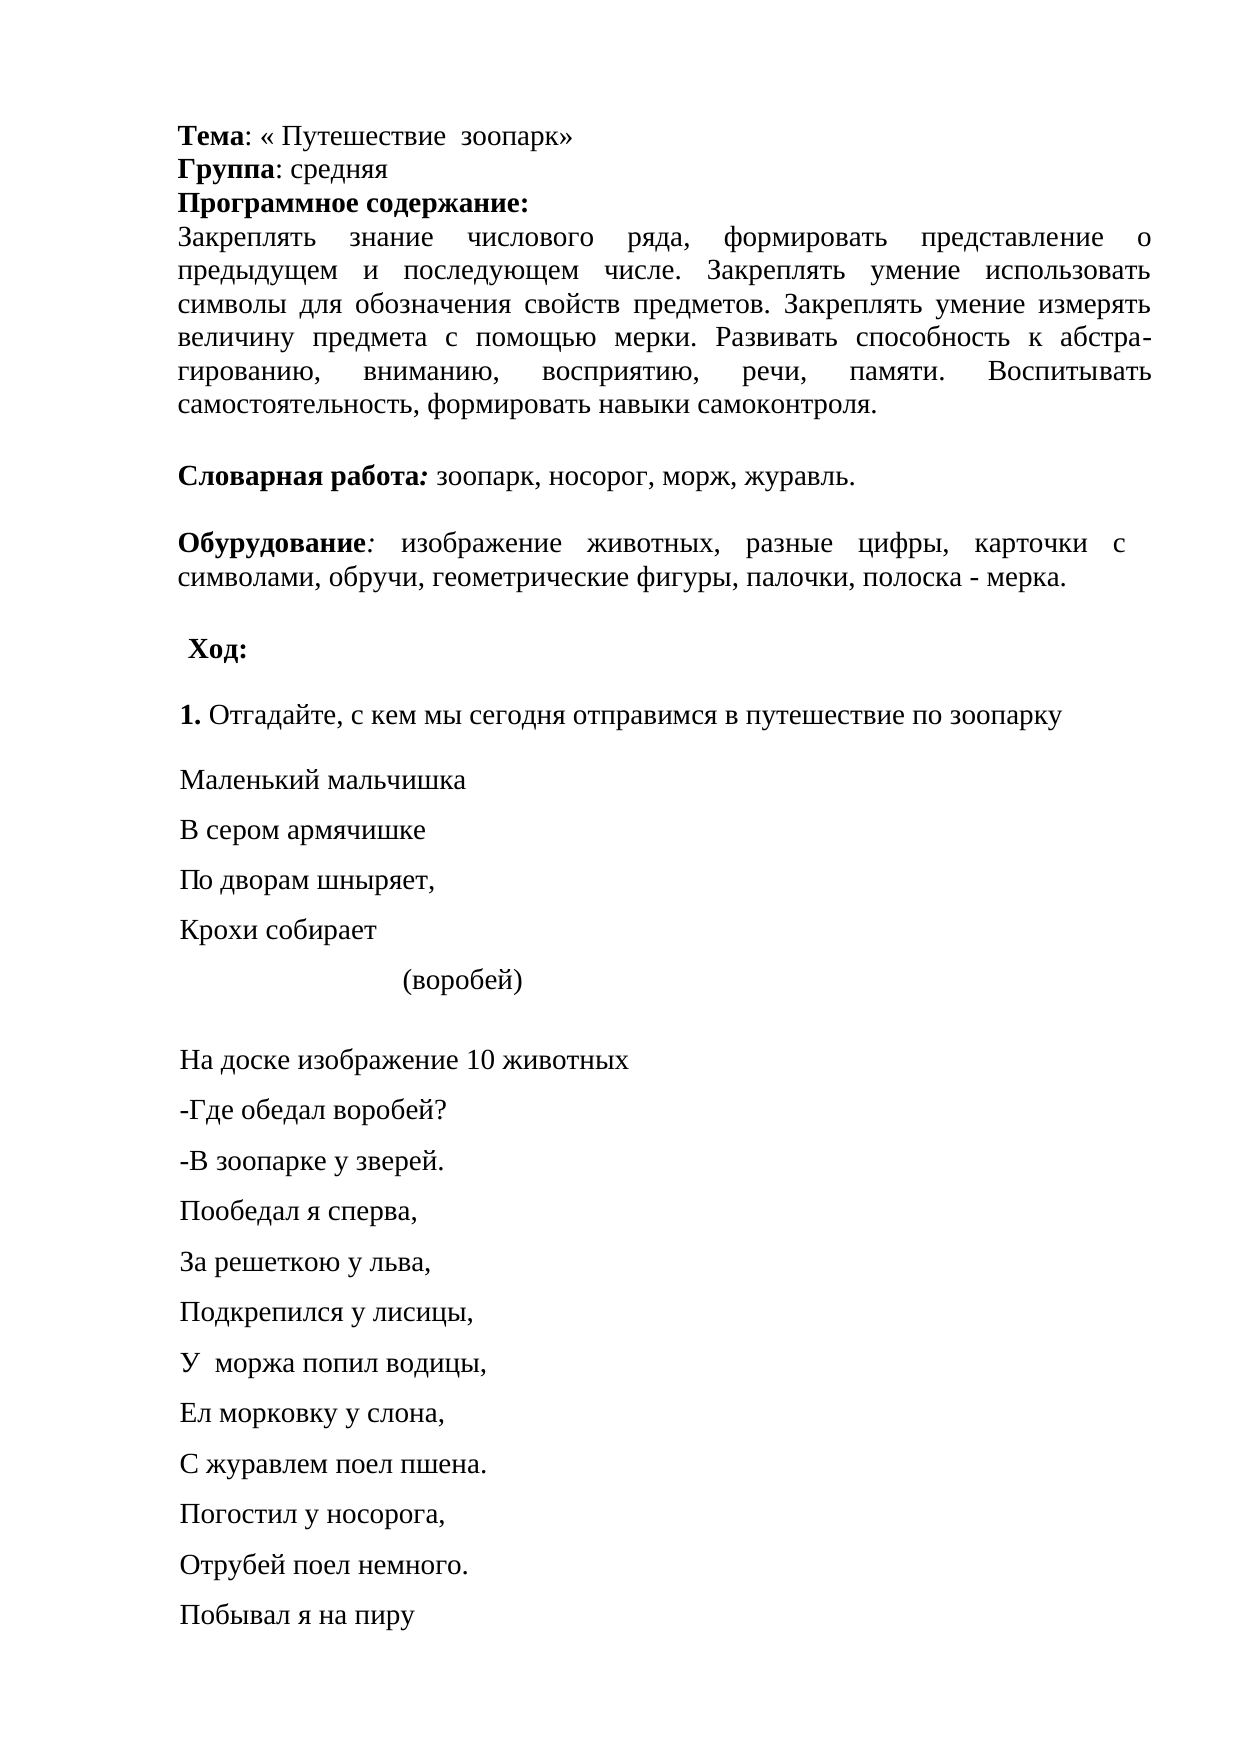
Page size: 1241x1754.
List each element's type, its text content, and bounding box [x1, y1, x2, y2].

text По дворам шныряет, [179, 849, 1129, 899]
text Отрубей поел немного. [179, 1534, 1152, 1584]
text Программное содержание: [177, 185, 1152, 219]
text Побывал я на пиру [179, 1584, 1152, 1635]
text -Где обедал воробей? [179, 1079, 1152, 1130]
text Крохи собирает [179, 899, 1129, 949]
text У моржа попил водицы, [179, 1332, 1152, 1382]
text С журавлем поел пшена. [179, 1433, 1152, 1483]
text За решеткою у льва, [179, 1231, 1152, 1281]
text Пообедал я сперва, [179, 1180, 1152, 1231]
text Закреплять знание числового ряда, формировать представление о предыдущем и последующем числе. Закреплять умение использовать символы для обозначения свойств предметов. Закреплять умение измерять величину предмета с помощью мерки. Развивать способность к абстрагированию, вниманию, восприятию, речи, памяти. Воспитывать самостоятельность, формировать навыки самоконтроля. [177, 219, 1152, 420]
text Обурудование: изображение животных, разные цифры, карточки с символами, обручи, геометрические фигуры, палочки, полоска - мерка. [177, 525, 1127, 592]
text Словарная работа: зоопарк, носорог, морж, журавль. [429, 458, 1152, 492]
text На доске изображение 10 животных [179, 1029, 1152, 1079]
text В сером армячишке [179, 799, 1129, 849]
text Тема: « Путешествие зоопарк» [177, 118, 1152, 152]
text Погостил у носорога, [179, 1483, 1152, 1534]
text (воробей) [402, 949, 1152, 999]
text Группа: средняя [177, 152, 1112, 185]
text Ел морковку у слона, [179, 1382, 1152, 1433]
text Подкрепился у лисицы, [179, 1281, 1152, 1332]
text Маленький мальчишка [179, 749, 1129, 799]
text Ход: [188, 631, 687, 664]
text Словарная работа: зоопарк, носорог, морж, журавль. [177, 458, 307, 492]
text 1. Отгадайте, с кем мы сегодня отправимся в путешествие по зоопарку [179, 701, 1152, 731]
text -В зоопарке у зверей. [179, 1130, 1152, 1180]
